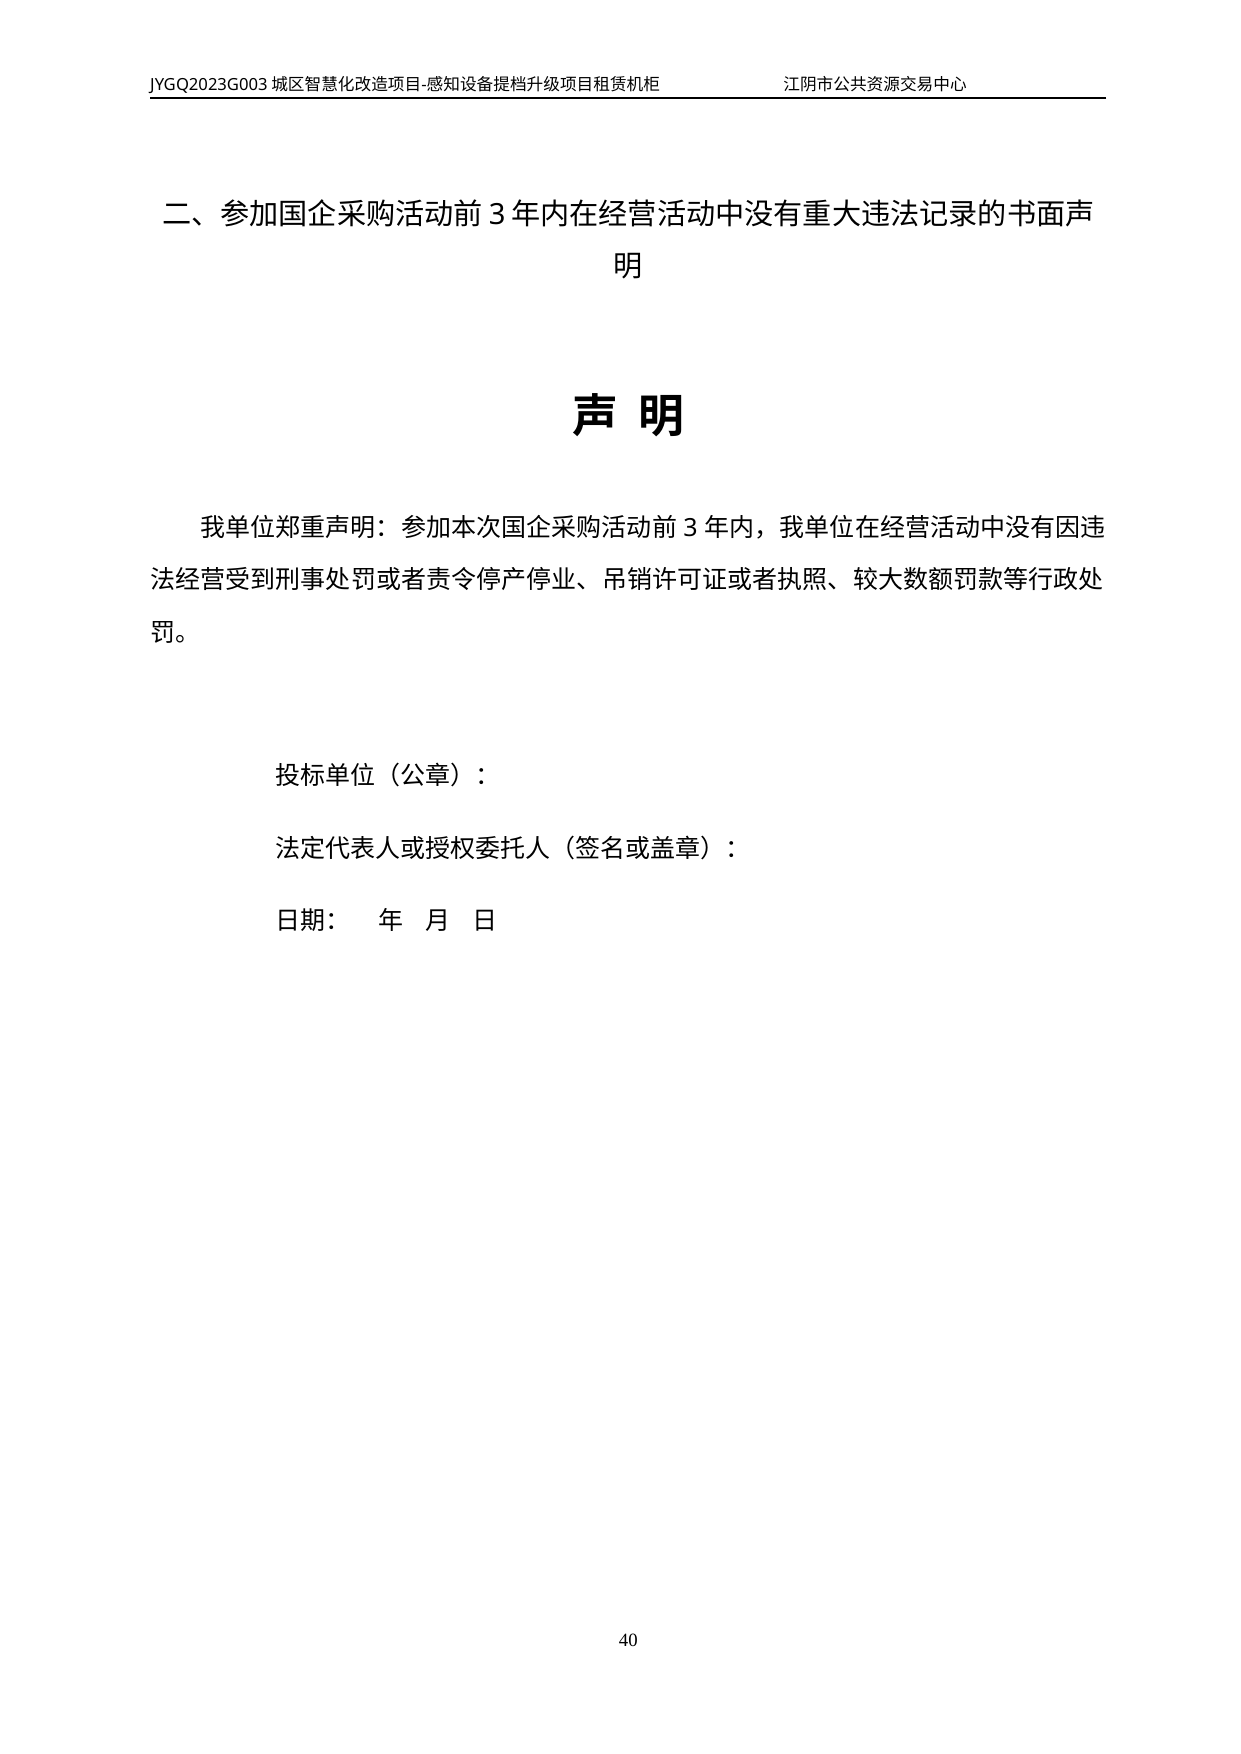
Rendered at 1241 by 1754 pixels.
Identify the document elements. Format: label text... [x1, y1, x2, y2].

subtitle 二、参加国企采购活动前3年内在经营活动中没有重大违法记录的书面声明 [150, 183, 1106, 287]
text 法定代表人或授权委托人（签名或盖章）： [150, 828, 1106, 864]
text 声 明 [150, 391, 1106, 443]
text 投标单位（公章）： [150, 756, 1106, 792]
text 日期： 年 月 日 [150, 901, 1106, 937]
text 我单位郑重声明：参加本次国企采购活动前 3 年内，我单位在经营活动中没有因违法经营受到刑事处罚或者责令停产停业、吊销许可证或者执照、较大数额罚款等行政处罚。 [150, 495, 1106, 651]
